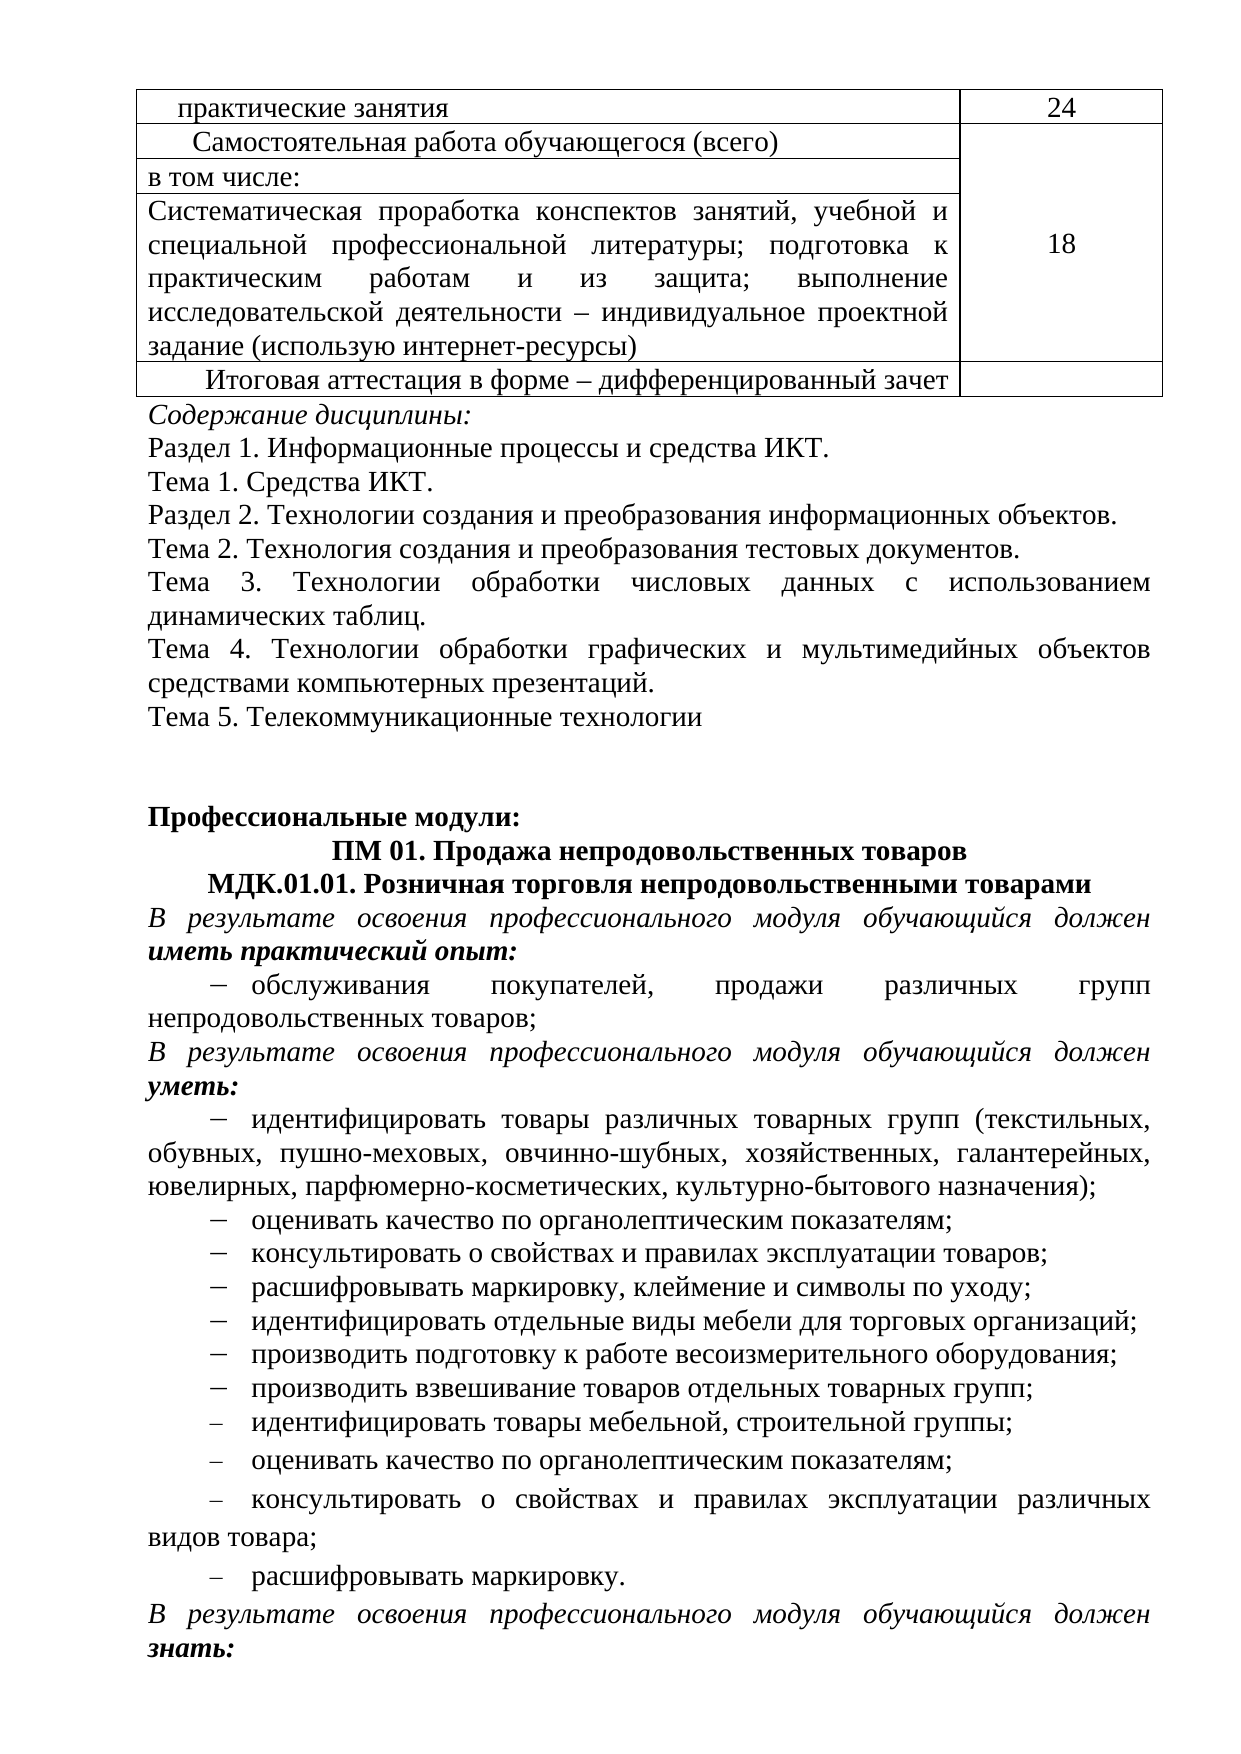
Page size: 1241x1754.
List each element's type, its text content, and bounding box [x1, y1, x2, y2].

text ПМ 01. Продажа непродовольственных товаров [148, 833, 1152, 866]
table_cell [961, 362, 1162, 396]
text Тема 5. Телекоммуникационные технологии [148, 699, 1152, 732]
table_cell Итоговая аттестация в форме – дифференцированный зачет [137, 362, 959, 396]
text В результате освоения профессионального модуля обучающийся должен знать: [148, 1597, 1152, 1664]
text Тема 4. Технологии обработки графических и мультимедийных объектов средствами компьютерных презентаций. [148, 632, 1152, 699]
list обслуживания покупателей, продажи различных групп непродовольственных товаров; [148, 967, 1152, 1034]
text Тема 2. Технология создания и преобразования тестовых документов. [148, 531, 1152, 564]
table_cell в том числе: [137, 159, 959, 192]
list расшифровывать маркировку, клеймение и символы по уходу; [148, 1269, 1152, 1303]
text Тема 1. Средства ИКТ. [148, 464, 1152, 497]
table_cell практические занятия [137, 90, 959, 123]
list идентифицировать отдельные виды мебели для торговых организаций; [148, 1303, 1152, 1337]
text В результате освоения профессионального модуля обучающийся должен уметь: [148, 1034, 1152, 1101]
list производить подготовку к работе весоизмерительного оборудования; [148, 1337, 1152, 1370]
text Раздел 2. Технологии создания и преобразования информационных объектов. [148, 497, 1152, 531]
list производить взвешивание товаров отдельных товарных групп; [148, 1370, 1152, 1404]
text Содержание дисциплины: [148, 397, 1152, 430]
table_cell Систематическая проработка конспектов занятий, учебной и специальной профессиональной литературы; подготовка к практическим работам и из защита; выполнение исследовательской деятельности – индивидуальное проектной задание (использую интернет-ресурсы) [137, 194, 959, 361]
text Профессиональные модули: [148, 799, 1152, 833]
list расшифровывать маркировку. [148, 1558, 1152, 1592]
table_cell 18 [961, 124, 1162, 361]
text В результате освоения профессионального модуля обучающийся должен иметь практический опыт: [148, 900, 1152, 967]
list консультировать о свойствах и правилах эксплуатации товаров; [148, 1236, 1152, 1269]
list консультировать о свойствах и правилах эксплуатации различных видов товара; [148, 1481, 1152, 1553]
list идентифицировать товары различных товарных групп (текстильных, обувных, пушно-меховых, овчинно-шубных, хозяйственных, галантерейных, ювелирных, парфюмерно-косметических, культурно-бытового назначения); [148, 1101, 1152, 1202]
table_cell Самостоятельная работа обучающегося (всего) [137, 124, 959, 158]
text Раздел 1. Информационные процессы и средства ИКТ. [148, 430, 1152, 464]
text МДК.01.01. Розничная торговля непродовольственными товарами [148, 866, 1152, 900]
text Тема 3. Технологии обработки числовых данных с использованием динамических таблиц. [148, 564, 1152, 632]
list оценивать качество по органолептическим показателям; [148, 1442, 1152, 1476]
list идентифицировать товары мебельной, строительной группы; [148, 1404, 1152, 1437]
table_cell 24 [961, 90, 1162, 123]
list оценивать качество по органолептическим показателям; [148, 1202, 1152, 1236]
